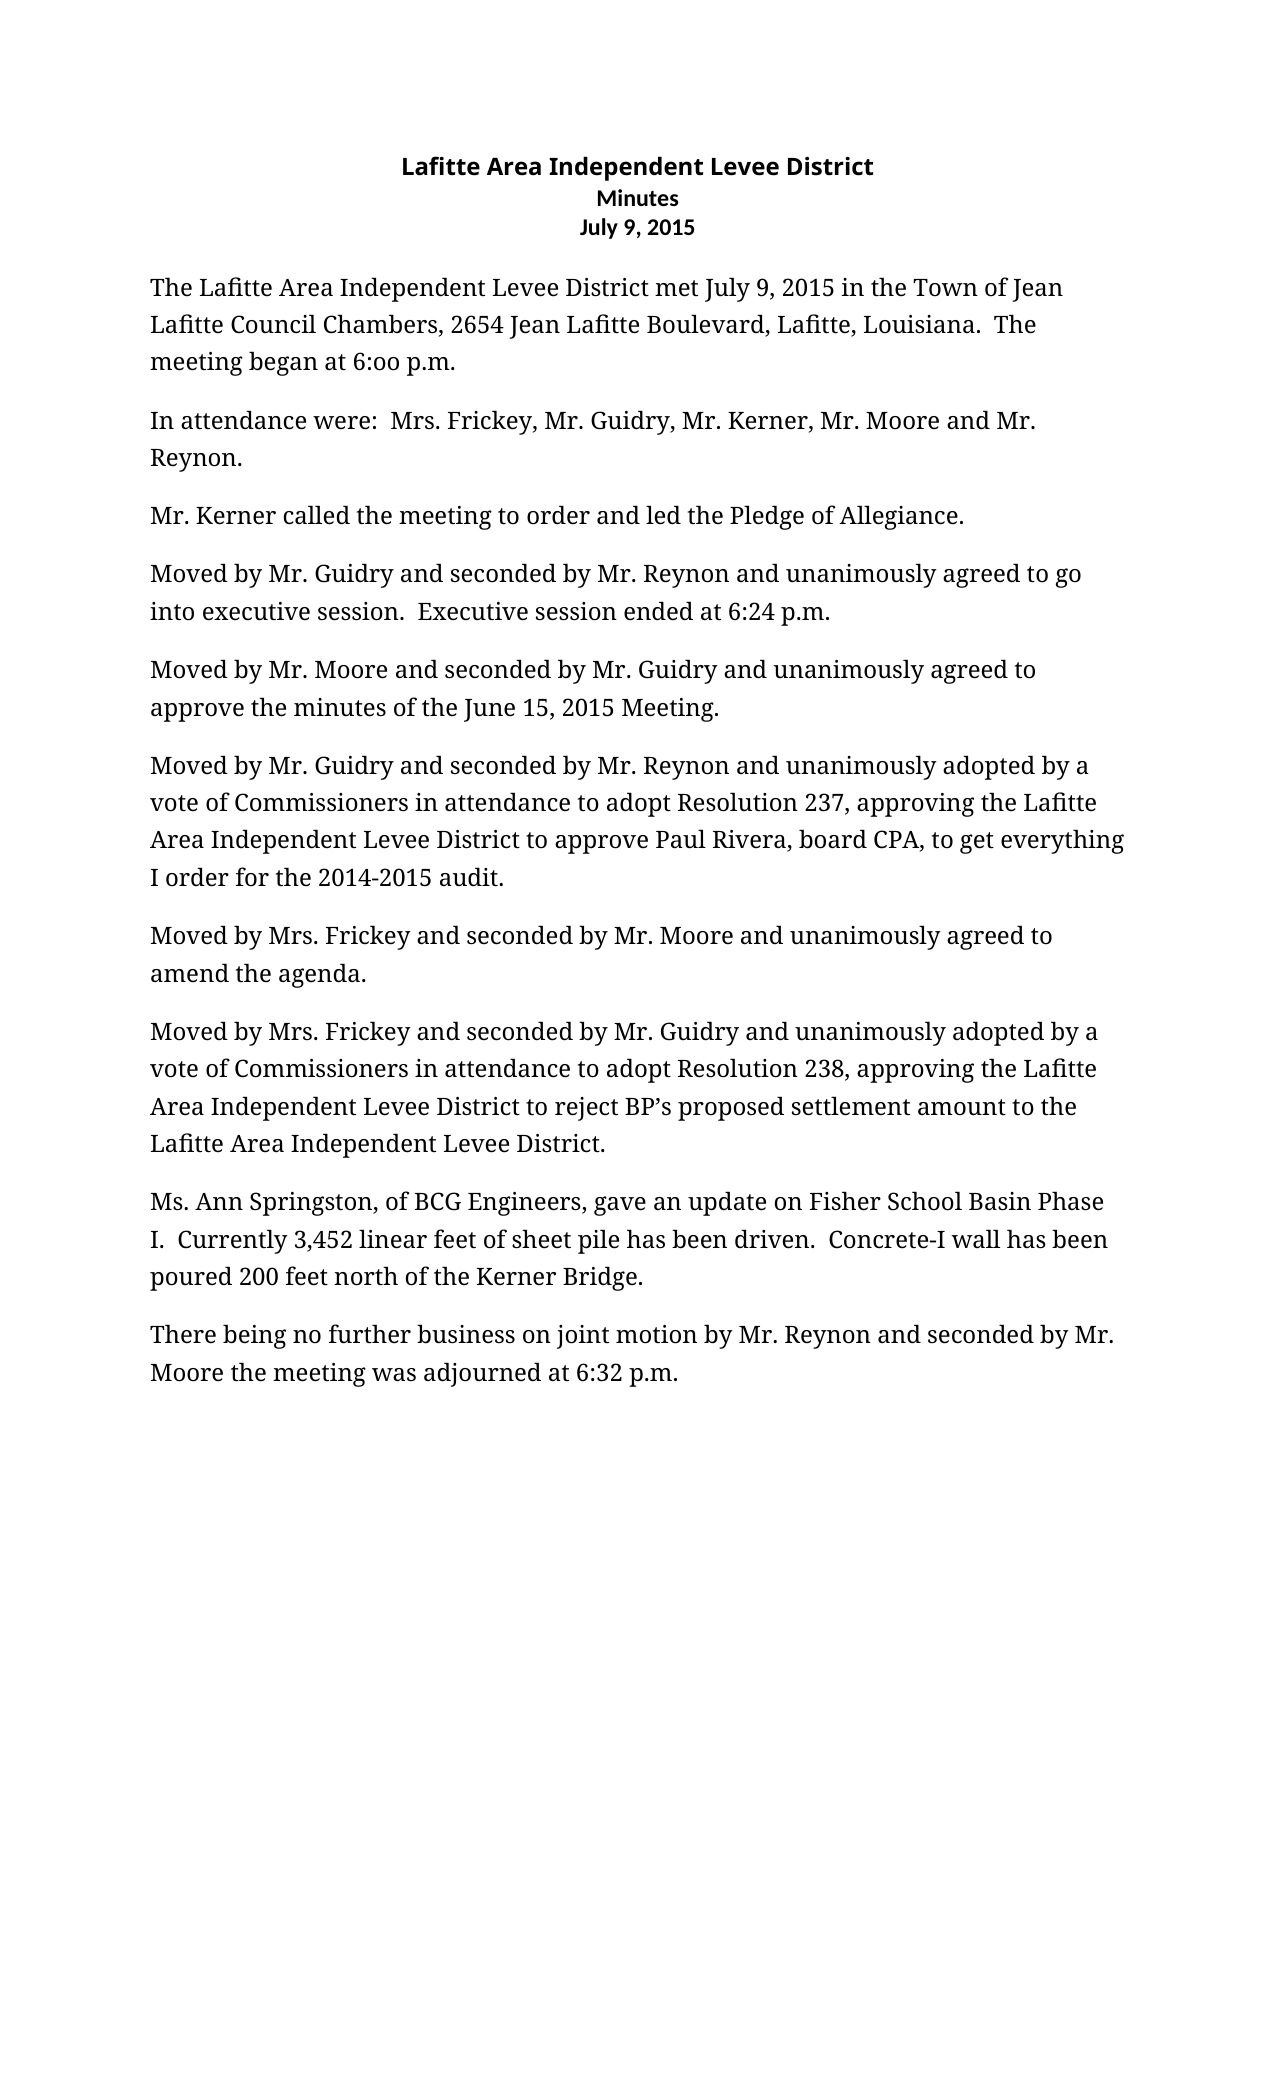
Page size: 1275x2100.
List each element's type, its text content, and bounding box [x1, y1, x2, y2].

text July 9, 2015 [150, 212, 1125, 241]
text Moved by Mrs. Frickey and seconded by Mr. Moore and unanimously agreed to amend the agenda. [150, 919, 1125, 989]
text Moved by Mr. Moore and seconded by Mr. Guidry and unanimously agreed to approve the minutes of the June 15, 2015 Meeting. [150, 653, 1125, 723]
text Moved by Mr. Guidry and seconded by Mr. Reynon and unanimously adopted by a vote of Commissioners in attendance to adopt Resolution 237, approving the Lafitte Area Independent Levee District to approve Paul Rivera, board CPA, to get everything I order for the 2014-2015 audit. [150, 748, 1125, 893]
text In attendance were: Mrs. Frickey, Mr. Guidry, Mr. Kerner, Mr. Moore and Mr. Reynon. [150, 403, 1125, 473]
text Moved by Mrs. Frickey and seconded by Mr. Guidry and unanimously adopted by a vote of Commissioners in attendance to adopt Resolution 238, approving the Lafitte Area Independent Levee District to reject BP’s proposed settlement amount to the Lafitte Area Independent Levee District. [150, 1014, 1125, 1159]
text There being no further business on joint motion by Mr. Reynon and seconded by Mr. Moore the meeting was adjourned at 6:32 p.m. [150, 1318, 1125, 1388]
text Minutes [150, 183, 1125, 212]
text Ms. Ann Springston, of BCG Engineers, gave an update on Fisher School Basin Phase I. Currently 3,452 linear feet of sheet pile has been driven. Concrete-I wall has been poured 200 feet north of the Kerner Bridge. [150, 1185, 1125, 1292]
text Mr. Kerner called the meeting to order and led the Pledge of Allegiance. [150, 499, 1125, 532]
text Lafitte Area Independent Levee District [150, 150, 1125, 183]
text Moved by Mr. Guidry and seconded by Mr. Reynon and unanimously agreed to go into executive session. Executive session ended at 6:24 p.m. [150, 557, 1125, 627]
text The Lafitte Area Independent Levee District met July 9, 2015 in the Town of Jean Lafitte Council Chambers, 2654 Jean Lafitte Boulevard, Lafitte, Louisiana. The meeting began at 6:oo p.m. [150, 270, 1125, 378]
